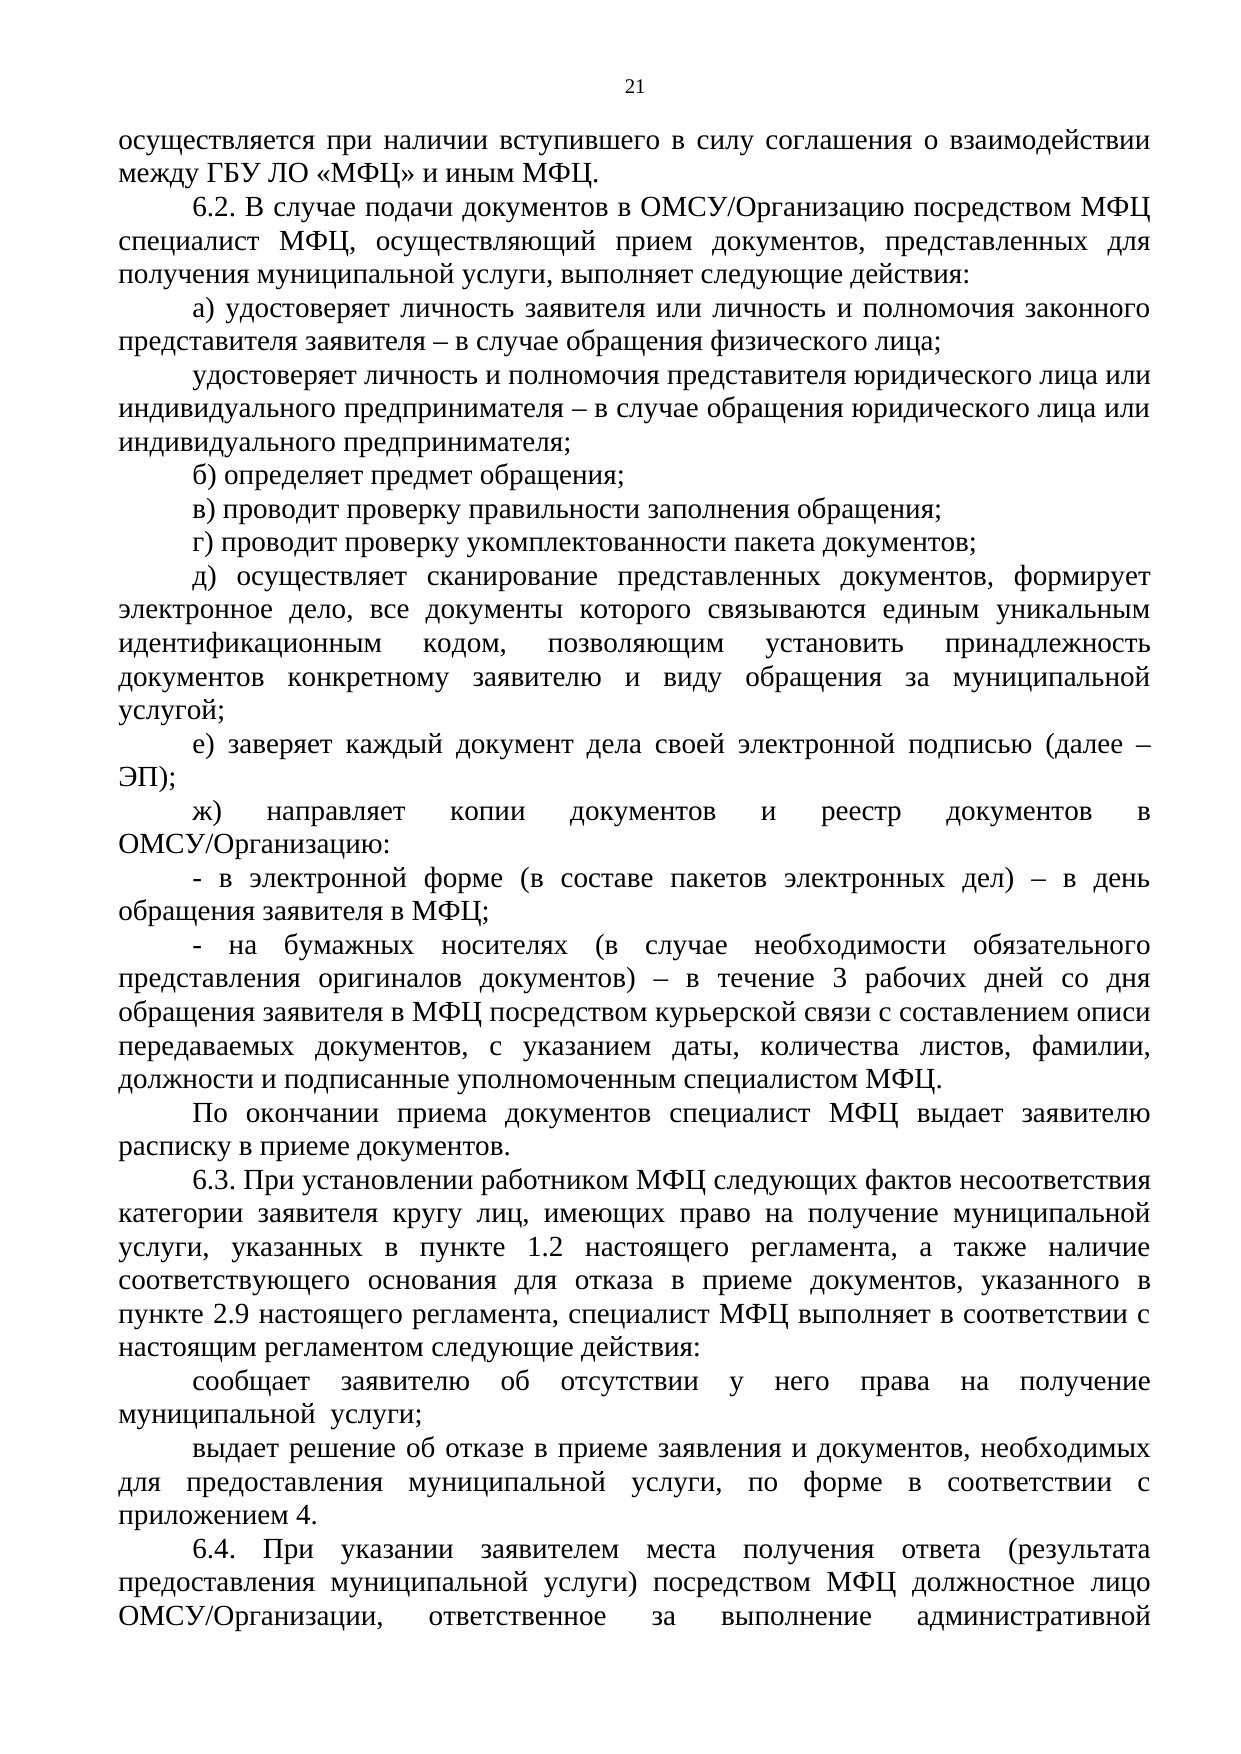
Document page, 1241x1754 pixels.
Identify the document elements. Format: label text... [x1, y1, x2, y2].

text е) заверяет каждый документ дела своей электронной подписью (далее – ЭП); [118, 726, 1152, 793]
text По окончании приема документов специалист МФЦ выдает заявителю расписку в приеме документов. [118, 1095, 1152, 1162]
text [118, 1531, 1152, 1631]
text - на бумажных носителях (в случае необходимости обязательного представления оригиналов документов) – в течение 3 рабочих дней со дня обращения заявителя в МФЦ посредством курьерской связи с составлением описи передаваемых документов, с указанием даты, количества листов, фамилии, должности и подписанные уполномоченным специалистом МФЦ. [118, 927, 1152, 1095]
text г) проводит проверку укомплектованности пакета документов; [118, 524, 1152, 558]
text удостоверяет личность и полномочия представителя юридического лица или индивидуального предпринимателя – в случае обращения юридического лица или индивидуального предпринимателя; [118, 357, 1152, 457]
text ж) направляет копии документов и реестр документов в ОМСУ/Организацию: [118, 793, 1152, 860]
text д) осуществляет сканирование представленных документов, формирует электронное дело, все документы которого связываются единым уникальным идентификационным кодом, позволяющим установить принадлежность документов конкретному заявителю и виду обращения за муниципальной услугой; [118, 558, 1152, 726]
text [118, 122, 1152, 189]
text б) определяет предмет обращения; [118, 457, 1152, 491]
text в) проводит проверку правильности заполнения обращения; [118, 491, 1152, 524]
text а) удостоверяет личность заявителя или личность и полномочия законного представителя заявителя – в случае обращения физического лица; [118, 290, 1152, 357]
text 6.2. В случае подачи документов в ОМСУ/Организацию посредством МФЦ специалист МФЦ, осуществляющий прием документов, представленных для получения муниципальной услуги, выполняет следующие действия: [118, 189, 1152, 290]
text сообщает заявителю об отсутствии у него права на получение муниципальной услуги; [118, 1363, 1152, 1430]
text выдает решение об отказе в приеме заявления и документов, необходимых для предоставления муниципальной услуги, по форме в соответствии с приложением 4. [118, 1430, 1152, 1531]
text 6.3. При установлении работником МФЦ следующих фактов несоответствия категории заявителя кругу лиц, имеющих право на получение муниципальной услуги, указанных в пункте 1.2 настоящего регламента, а также наличие соответствующего основания для отказа в приеме документов, указанного в пункте 2.9 настоящего регламента, специалист МФЦ выполняет в соответствии с настоящим регламентом следующие действия: [118, 1162, 1152, 1363]
text - в электронной форме (в составе пакетов электронных дел) – в день обращения заявителя в МФЦ; [118, 860, 1152, 927]
